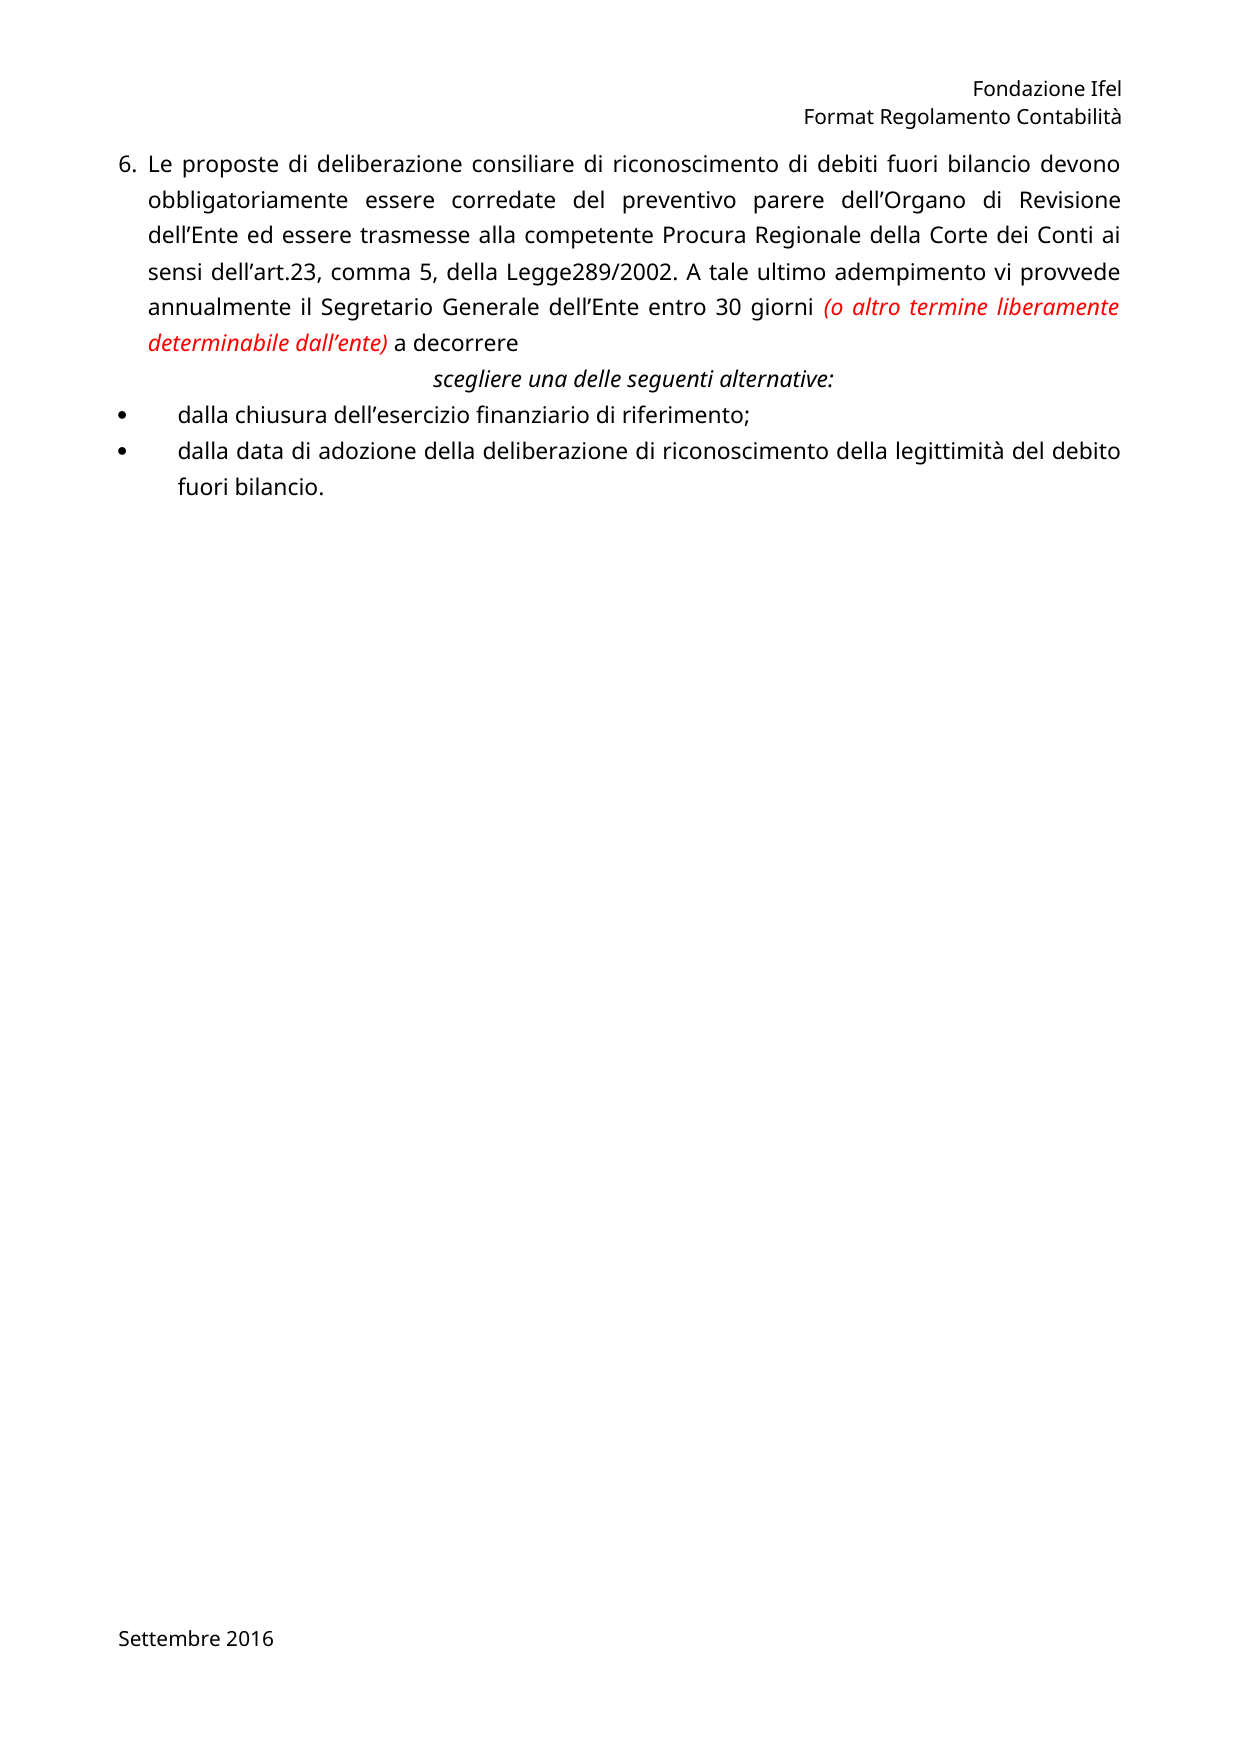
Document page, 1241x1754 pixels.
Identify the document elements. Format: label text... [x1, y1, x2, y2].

list Le proposte di deliberazione consiliare di riconoscimento di debiti fuori bilancio devono obbligatoriamente essere corredate del preventivo parere dell’Organo di Revisione dell’Ente ed essere trasmesse alla competente Procura Regionale della Corte dei Conti ai sensi dell’art.23, comma 5, della Legge289/2002. A tale ultimo adempimento vi provvede annualmente il Segretario Generale dell’Ente entro 30 giorni (o altro termine liberamente determinabile dall’ente) a decorrere [118, 148, 1122, 358]
list dalla chiusura dell’esercizio finanziario di riferimento; [118, 399, 1122, 430]
list dalla data di adozione della deliberazione di riconoscimento della legittimità del debito fuori bilancio. [118, 435, 1122, 502]
list scegliere una delle seguenti alternative: [148, 363, 1122, 394]
